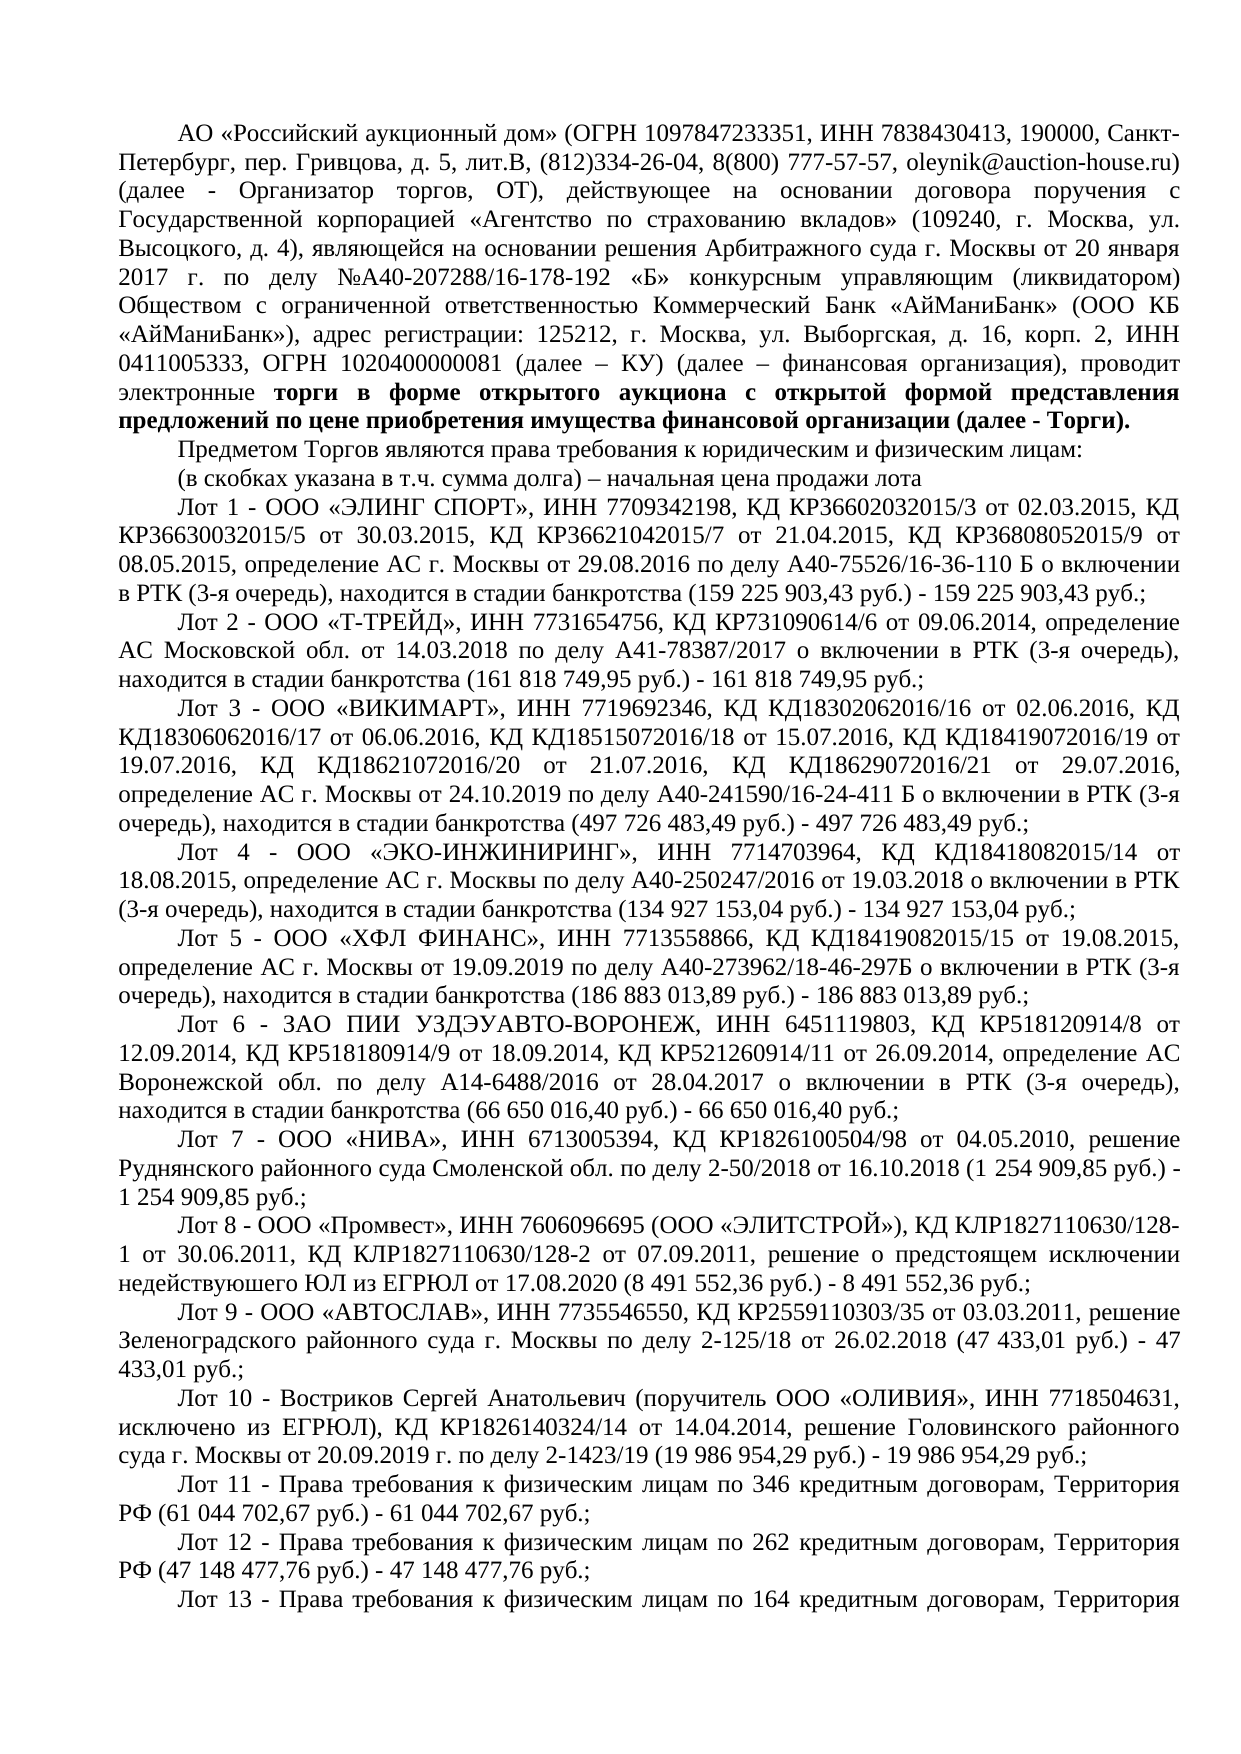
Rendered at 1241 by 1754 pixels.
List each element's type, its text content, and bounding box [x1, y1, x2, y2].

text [118, 1584, 1181, 1613]
text Лот 9 - ООО «АВТОСЛАВ», ИНН 7735546550, КД КР2559110303/35 от 03.03.2011, решение Зеленоградского районного суда г. Москвы по делу 2-125/18 от 26.02.2018 (47 433,01 руб.) - 47 433,01 руб.; [118, 1297, 1181, 1383]
text Лот 8 - ООО «Промвест», ИНН 7606096695 (ООО «ЭЛИТСТРОЙ»), КД КЛР1827110630/128-1 от 30.06.2011, КД КЛР1827110630/128-2 от 07.09.2011, решение о предстоящем исключении недействуюшего ЮЛ из ЕГРЮЛ от 17.08.2020 (8 491 552,36 руб.) - 8 491 552,36 руб.; [118, 1211, 1181, 1297]
text Лот 5 - ООО «ХФЛ ФИНАНС», ИНН 7713558866, КД КД18419082015/15 от 19.08.2015, определение АС г. Москвы от 19.09.2019 по делу А40-273962/18-46-297Б о включении в РТК (3-я очередь), находится в стадии банкротства (186 883 013,89 руб.) - 186 883 013,89 руб.; [118, 923, 1181, 1009]
text Лот 11 - Права требования к физическим лицам по 346 кредитным договорам, Территория РФ (61 044 702,67 руб.) - 61 044 702,67 руб.; [118, 1469, 1181, 1527]
text Лот 2 - ООО «Т-ТРЕЙД», ИНН 7731654756, КД КР731090614/6 от 09.06.2014, определение АС Московской обл. от 14.03.2018 по делу А41-78387/2017 о включении в РТК (3-я очередь), находится в стадии банкротства (161 818 749,95 руб.) - 161 818 749,95 руб.; [118, 607, 1181, 693]
text Лот 7 - ООО «НИВА», ИНН 6713005394, КД КР1826100504/98 от 04.05.2010, решение Руднянского районного суда Смоленской обл. по делу 2-50/2018 от 16.10.2018 (1 254 909,85 руб.) - 1 254 909,85 руб.; [118, 1124, 1181, 1211]
text Предметом Торгов являются права требования к юридическим и физическим лицам: [118, 434, 1181, 463]
text Лот 4 - ООО «ЭКО-ИНЖИНИРИНГ», ИНН 7714703964, КД КД18418082015/14 от 18.08.2015, определение АС г. Москвы по делу А40-250247/2016 от 19.03.2018 о включении в РТК (3-я очередь), находится в стадии банкротства (134 927 153,04 руб.) - 134 927 153,04 руб.; [118, 837, 1181, 923]
text АО «Российский аукционный дом» (ОГРН 1097847233351, ИНН 7838430413, 190000, Санкт-Петербург, пер. Гривцова, д. 5, лит.В, (812)334-26-04, 8(800) 777-57-57, oleynik@auction-house.ru) (далее - Организатор торгов, ОТ), действующее на основании договора поручения с Государственной корпорацией «Агентство по страхованию вкладов» (109240, г. Москва, ул. Высоцкого, д. 4), являющейся на основании решения Арбитражного суда г. Москвы от 20 января 2017 г. по делу №А40-207288/16-178-192 «Б» конкурсным управляющим (ликвидатором) Обществом с ограниченной ответственностью Коммерческий Банк «АйМаниБанк» (ООО КБ «АйМаниБанк»), адрес регистрации: 125212, г. Москва, ул. Выборгская, д. 16, корп. 2, ИНН 0411005333, ОГРН 1020400000081 (далее – КУ) (далее – финансовая организация), проводит электронные торги в форме открытого аукциона с открытой формой представления предложений по цене приобретения имущества финансовой организации (далее - Торги). [118, 118, 1181, 434]
text Лот 1 - ООО «ЭЛИНГ СПОРТ», ИНН 7709342198, КД КР36602032015/3 от 02.03.2015, КД КР36630032015/5 от 30.03.2015, КД КР36621042015/7 от 21.04.2015, КД КР36808052015/9 от 08.05.2015, определение АС г. Москвы от 29.08.2016 по делу А40-75526/16-36-110 Б о включении в РТК (3-я очередь), находится в стадии банкротства (159 225 903,43 руб.) - 159 225 903,43 руб.; [118, 492, 1181, 607]
text Лот 10 - Востриков Сергей Анатольевич (поручитель ООО «ОЛИВИЯ», ИНН 7718504631, исключено из ЕГРЮЛ), КД КР1826140324/14 от 14.04.2014, решение Головинского районного суда г. Москвы от 20.09.2019 г. по делу 2-1423/19 (19 986 954,29 руб.) - 19 986 954,29 руб.; [118, 1383, 1181, 1469]
text (в скобках указана в т.ч. сумма долга) – начальная цена продажи лота [118, 463, 1181, 492]
text Лот 3 - ООО «ВИКИМАРТ», ИНН 7719692346, КД КД18302062016/16 от 02.06.2016, КД КД18306062016/17 от 06.06.2016, КД КД18515072016/18 от 15.07.2016, КД КД18419072016/19 от 19.07.2016, КД КД18621072016/20 от 21.07.2016, КД КД18629072016/21 от 29.07.2016, определение АС г. Москвы от 24.10.2019 по делу А40-241590/16-24-411 Б о включении в РТК (3-я очередь), находится в стадии банкротства (497 726 483,49 руб.) - 497 726 483,49 руб.; [118, 693, 1181, 837]
text Лот 12 - Права требования к физическим лицам по 262 кредитным договорам, Территория РФ (47 148 477,76 руб.) - 47 148 477,76 руб.; [118, 1527, 1181, 1584]
text Лот 6 - ЗАО ПИИ УЗДЭУАВТО-ВОРОНЕЖ, ИНН 6451119803, КД КР518120914/8 от 12.09.2014, КД КР518180914/9 от 18.09.2014, КД КР521260914/11 от 26.09.2014, определение АС Воронежской обл. по делу А14-6488/2016 от 28.04.2017 о включении в РТК (3-я очередь), находится в стадии банкротства (66 650 016,40 руб.) - 66 650 016,40 руб.; [118, 1009, 1181, 1124]
